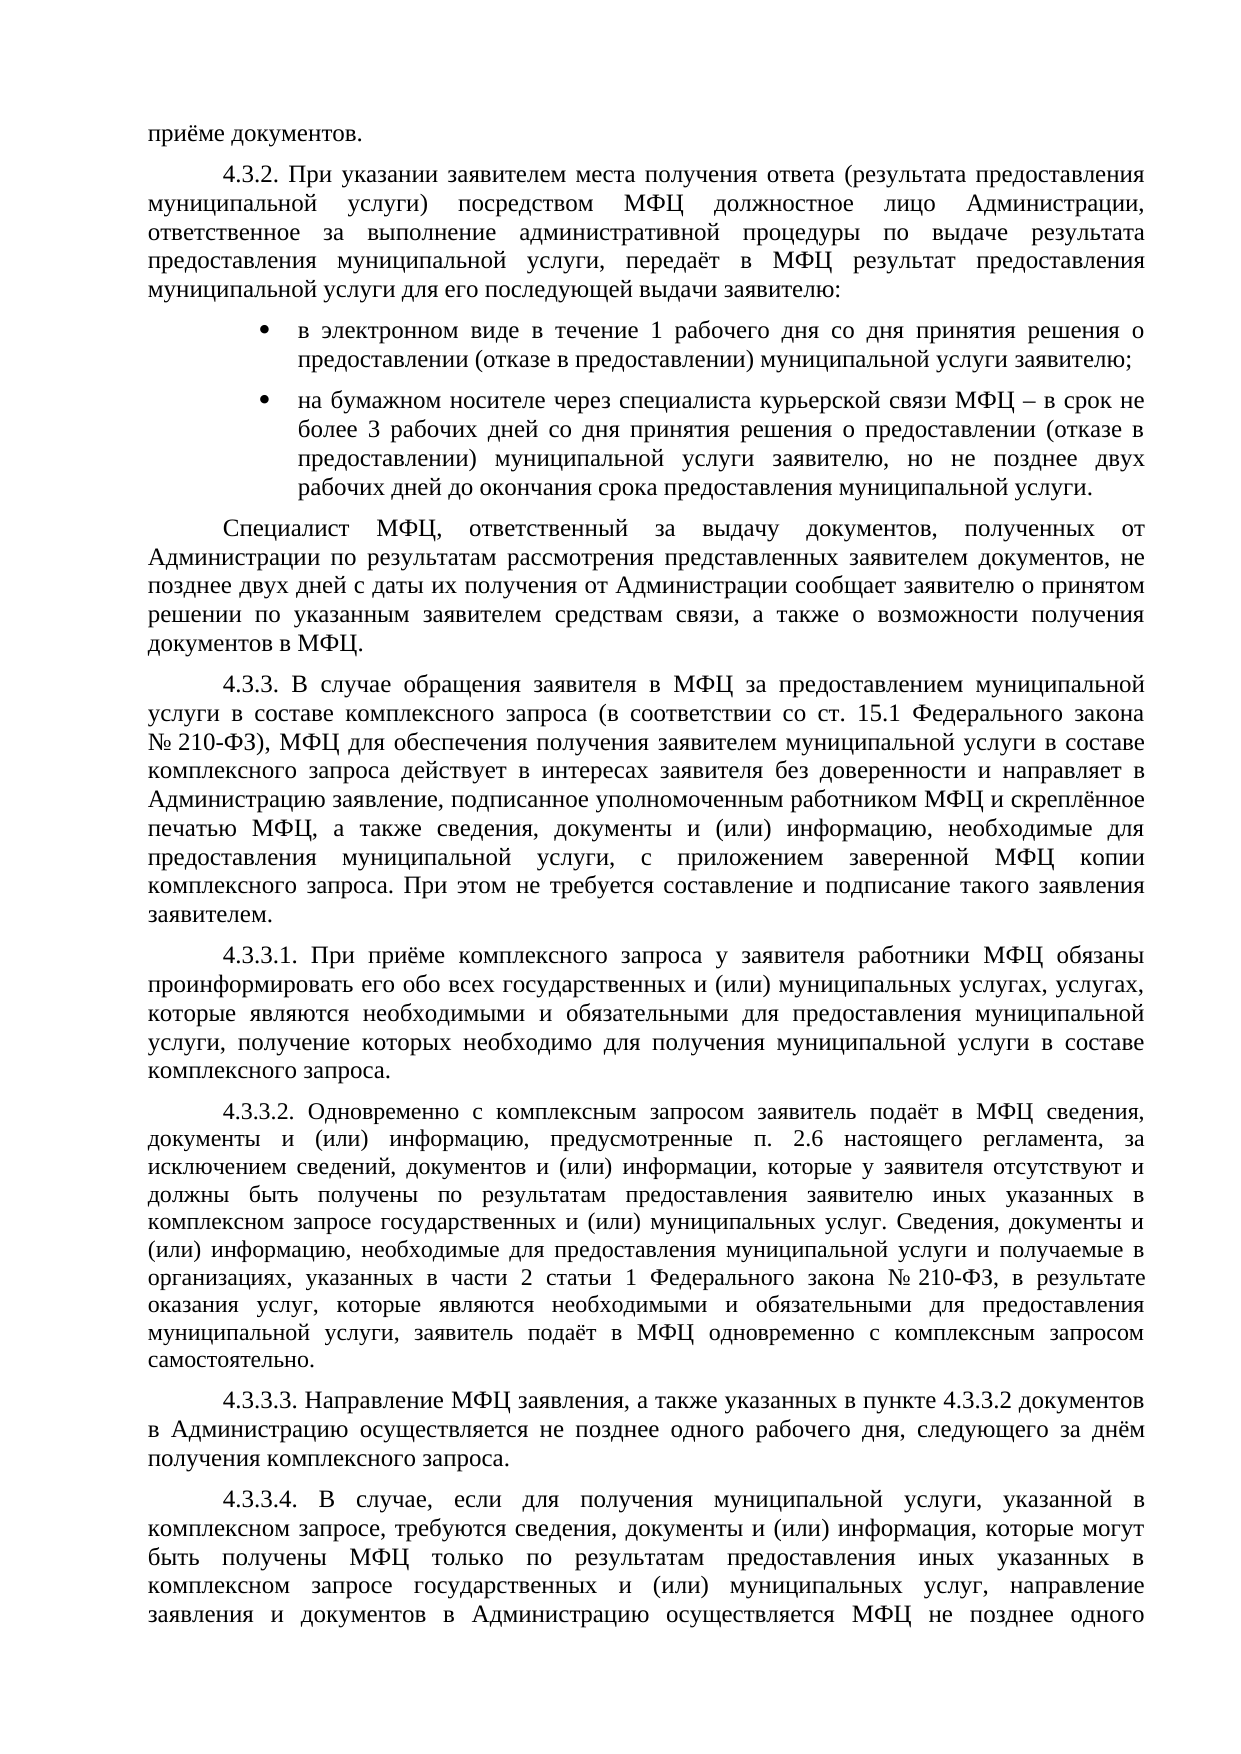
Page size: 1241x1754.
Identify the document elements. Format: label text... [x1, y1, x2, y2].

list на бумажном носителе через специалиста курьерской связи МФЦ – в срок не более 3 рабочих дней со дня принятия решения о предоставлении (отказе в предоставлении) муниципальной услуги заявителю, но не позднее двух рабочих дней до окончания срока предоставления муниципальной услуги. [260, 386, 1146, 501]
text 4.3.3.1. При приёме комплексного запроса у заявителя работники МФЦ обязаны проинформировать его обо всех государственных и (или) муниципальных услугах, услугах, которые являются необходимыми и обязательными для предоставления муниципальной услуги, получение которых необходимо для получения муниципальной услуги в составе комплексного запроса. [148, 941, 1146, 1084]
text 4.3.3. В случае обращения заявителя в МФЦ за предоставлением муниципальной услуги в составе комплексного запроса (в соответствии со ст. 15.1 Федерального закона № 210-ФЗ), МФЦ для обеспечения получения заявителем муниципальной услуги в составе комплексного запроса действует в интересах заявителя без доверенности и направляет в Администрацию заявление, подписанное уполномоченным работником МФЦ и скреплённое печатью МФЦ, а также сведения, документы и (или) информацию, необходимые для предоставления муниципальной услуги, с приложением заверенной МФЦ копии комплексного запроса. При этом не требуется составление и подписание такого заявления заявителем. [148, 669, 1146, 928]
list в электронном виде в течение 1 рабочего дня со дня принятия решения о предоставлении (отказе в предоставлении) муниципальной услуги заявителю; [260, 316, 1146, 373]
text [148, 118, 1146, 147]
text 4.3.3.3. Направление МФЦ заявления, а также указанных в пункте 4.3.3.2 документов в Администрацию осуществляется не позднее одного рабочего дня, следующего за днём получения комплексного запроса. [148, 1385, 1146, 1472]
text Специалист МФЦ, ответственный за выдачу документов, полученных от Администрации по результатам рассмотрения представленных заявителем документов, не позднее двух дней с даты их получения от Администрации сообщает заявителю о принятом решении по указанным заявителем средствам связи, а также о возможности получения документов в МФЦ. [148, 513, 1146, 657]
text 4.3.2. При указании заявителем места получения ответа (результата предоставления муниципальной услуги) посредством МФЦ должностное лицо Администрации, ответственное за выполнение административной процедуры по выдаче результата предоставления муниципальной услуги, передаёт в МФЦ результат предоставления муниципальной услуги для его последующей выдачи заявителю: [148, 159, 1146, 303]
text 4.3.3.2. Одновременно с комплексным запросом заявитель подаёт в МФЦ сведения, документы и (или) информацию, предусмотренные п. 2.6 настоящего регламента, за исключением сведений, документов и (или) информации, которые у заявителя отсутствуют и должны быть получены по результатам предоставления заявителю иных указанных в комплексном запросе государственных и (или) муниципальных услуг. Сведения, документы и (или) информацию, необходимые для предоставления муниципальной услуги и получаемые в организациях, указанных в части 2 статьи 1 Федерального закона № 210-ФЗ, в результате оказания услуг, которые являются необходимыми и обязательными для предоставления муниципальной услуги, заявитель подаёт в МФЦ одновременно с комплексным запросом самостоятельно. [148, 1097, 1146, 1373]
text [148, 1484, 1146, 1628]
